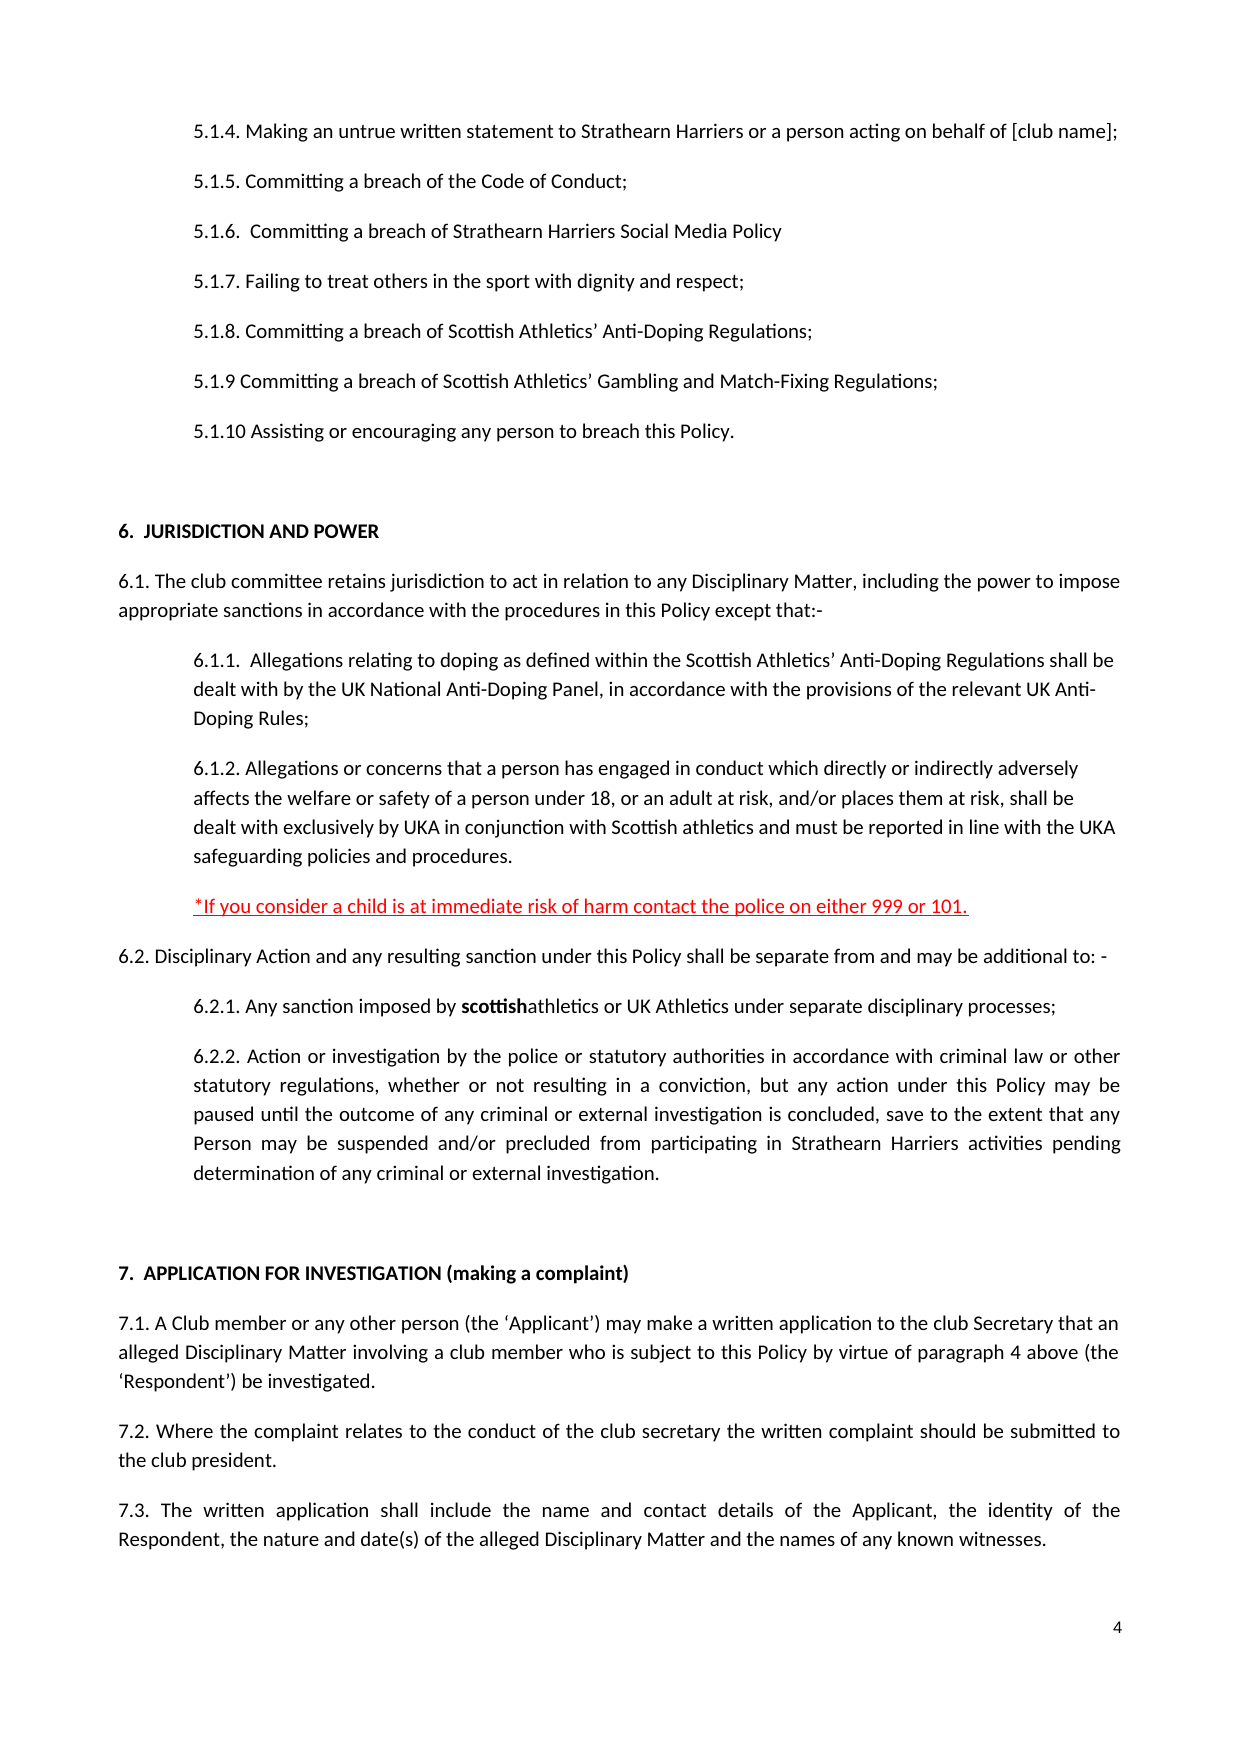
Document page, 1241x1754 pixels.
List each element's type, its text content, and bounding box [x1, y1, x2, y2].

text 6.2. Disciplinary Action and any resulting sanction under this Policy shall be separate from and may be additional to: - [118, 943, 1122, 968]
text 7.3. The written application shall include the name and contact details of the Applicant, the identity of the Respondent, the nature and date(s) of the alleged Disciplinary Matter and the names of any known witnesses. [118, 1497, 1122, 1552]
text 5.1.4. Making an untrue written statement to Strathearn Harriers or a person acting on behalf of [club name]; [193, 118, 1122, 143]
text 7. APPLICATION FOR INVESTIGATION (making a complaint) [118, 1260, 1122, 1285]
text 5.1.10 Assisting or encouraging any person to breach this Policy. [193, 418, 1122, 443]
text 5.1.9 Committing a breach of Scottish Athletics’ Gambling and Match-Fixing Regulations; [193, 368, 1122, 393]
text 5.1.6. Committing a breach of Strathearn Harriers Social Media Policy [193, 218, 1122, 243]
text 5.1.8. Committing a breach of Scottish Athletics’ Anti-Doping Regulations; [193, 318, 1122, 343]
text 6.1. The club committee retains jurisdiction to act in relation to any Disciplinary Matter, including the power to impose appropriate sanctions in accordance with the procedures in this Policy except that:- [118, 568, 1122, 623]
text 6. JURISDICTION AND POWER [118, 518, 1122, 543]
text 7.1. A Club member or any other person (the ‘Applicant’) may make a written application to the club Secretary that an alleged Disciplinary Matter involving a club member who is subject to this Policy by virtue of paragraph 4 above (the ‘Respondent’) be investigated. [118, 1310, 1122, 1393]
text 5.1.7. Failing to treat others in the sport with dignity and respect; [193, 268, 1122, 293]
text 6.1.1. Allegations relating to doping as defined within the Scottish Athletics’ Anti-Doping Regulations shall be dealt with by the UK National Anti-Doping Panel, in accordance with the provisions of the relevant UK Anti-Doping Rules; [193, 647, 1122, 731]
text 7.2. Where the complaint relates to the conduct of the club secretary the written complaint should be submitted to the club president. [118, 1418, 1122, 1473]
text 6.1.2. Allegations or concerns that a person has engaged in conduct which directly or indirectly adversely affects the welfare or safety of a person under 18, or an adult at risk, and/or places them at risk, shall be dealt with exclusively by UKA in conjunction with Scottish athletics and must be reported in line with the UKA safeguarding policies and procedures. [193, 756, 1122, 868]
text 5.1.5. Committing a breach of the Code of Conduct; [193, 168, 1122, 193]
text 6.2.2. Action or investigation by the police or statutory authorities in accordance with criminal law or other statutory regulations, whether or not resulting in a conviction, but any action under this Policy may be paused until the outcome of any criminal or external investigation is concluded, save to the extent that any Person may be suspended and/or precluded from participating in Strathearn Harriers activities pending determination of any criminal or external investigation. [193, 1043, 1122, 1185]
text *If you consider a child is at immediate risk of harm contact the police on either 999 or 101. [193, 893, 1122, 918]
text 6.2.1. Any sanction imposed by scottishathletics or UK Athletics under separate disciplinary processes; [193, 993, 1122, 1018]
